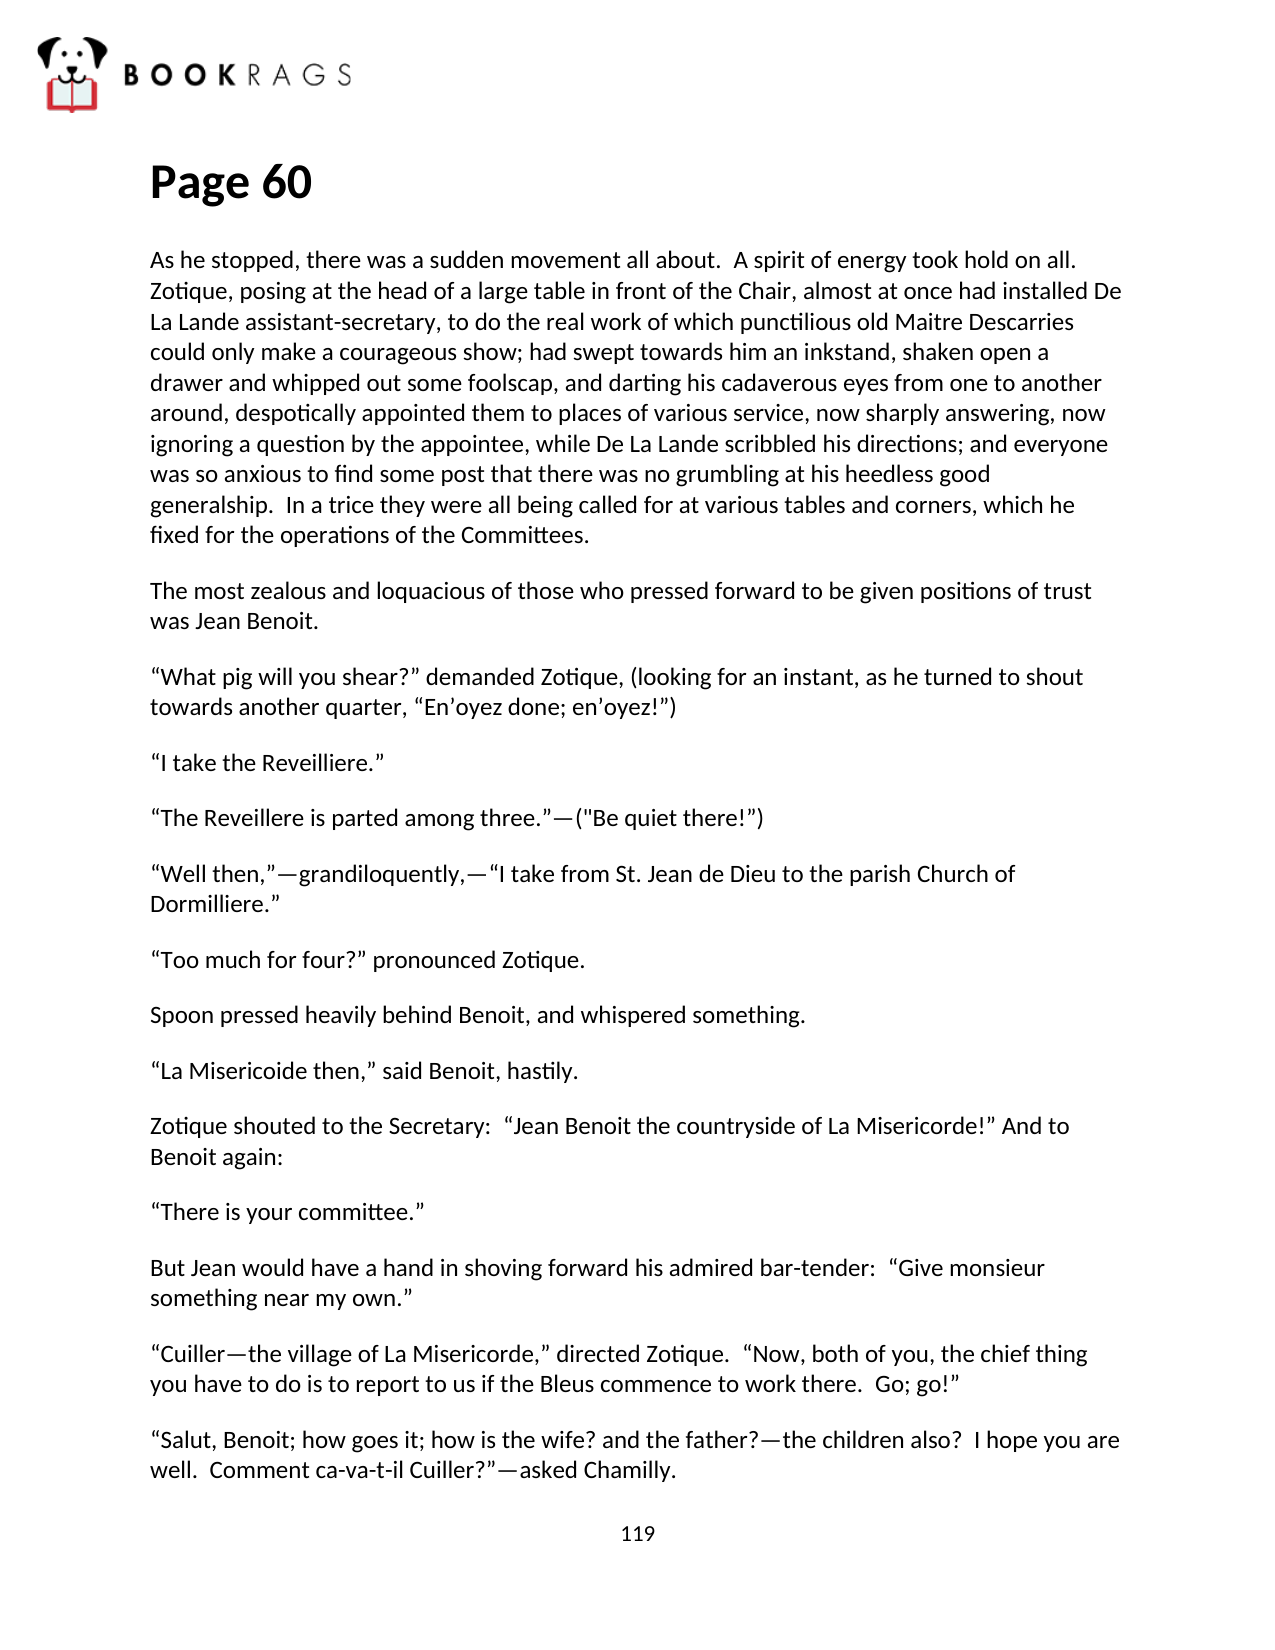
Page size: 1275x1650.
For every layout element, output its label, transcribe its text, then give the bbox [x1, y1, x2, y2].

text Spoon pressed heavily behind Benoit, and whispered something. [150, 999, 1125, 1030]
text As he stopped, there was a sudden movement all about. A spirit of energy took hold on all. Zotique, posing at the head of a large table in front of the Chair, almost at once had installed De La Lande assistant-secretary, to do the real work of which punctilious old Maitre Descarries could only make a courageous show; had swept towards him an inkstand, shaken open a drawer and whipped out some foolscap, and darting his cadaverous eyes from one to another around, despotically appointed them to places of various service, now sharply answering, now ignoring a question by the appointee, while De La Lande scribbled his directions; and everyone was so anxious to find some post that there was no grumbling at his heedless good generalship. In a trice they were all being called for at various tables and corners, which he fixed for the operations of the Committees. [150, 244, 1125, 550]
text “Too much for four?” pronounced Zotique. [150, 944, 1125, 974]
text “I take the Reveilliere.” [150, 747, 1125, 777]
text “There is your committee.” [150, 1197, 1125, 1227]
picture [37, 37, 351, 113]
text “La Misericoide then,” said Benoit, hastily. [150, 1055, 1125, 1086]
text “Salut, Benoit; how goes it; how is the wife? and the father?—­the children also? I hope you are well. Comment ca-va-t-il Cuiller?”—­asked Chamilly. [150, 1424, 1125, 1485]
text “The Reveillere is parted among three.”—­("Be quiet there!”) [150, 802, 1125, 833]
text The most zealous and loquacious of those who pressed forward to be given positions of trust was Jean Benoit. [150, 575, 1125, 636]
text “Cuiller—­the village of La Misericorde,” directed Zotique. “Now, both of you, the chief thing you have to do is to report to us if the Bleus commence to work there. Go; go!” [150, 1338, 1125, 1399]
text “Well then,”—­grandiloquently,—­“I take from St. Jean de Dieu to the parish Church of Dormilliere.” [150, 858, 1125, 919]
text Zotique shouted to the Secretary: “Jean Benoit the countryside of La Misericorde!” And to Benoit again: [150, 1111, 1125, 1172]
text But Jean would have a hand in shoving forward his admired bar-tender: “Give monsieur something near my own.” [150, 1252, 1125, 1313]
text “What pig will you shear?” demanded Zotique, (looking for an instant, as he turned to shout towards another quarter, “En’oyez done; en’oyez!”) [150, 661, 1125, 722]
text Page 60 [150, 150, 1125, 211]
